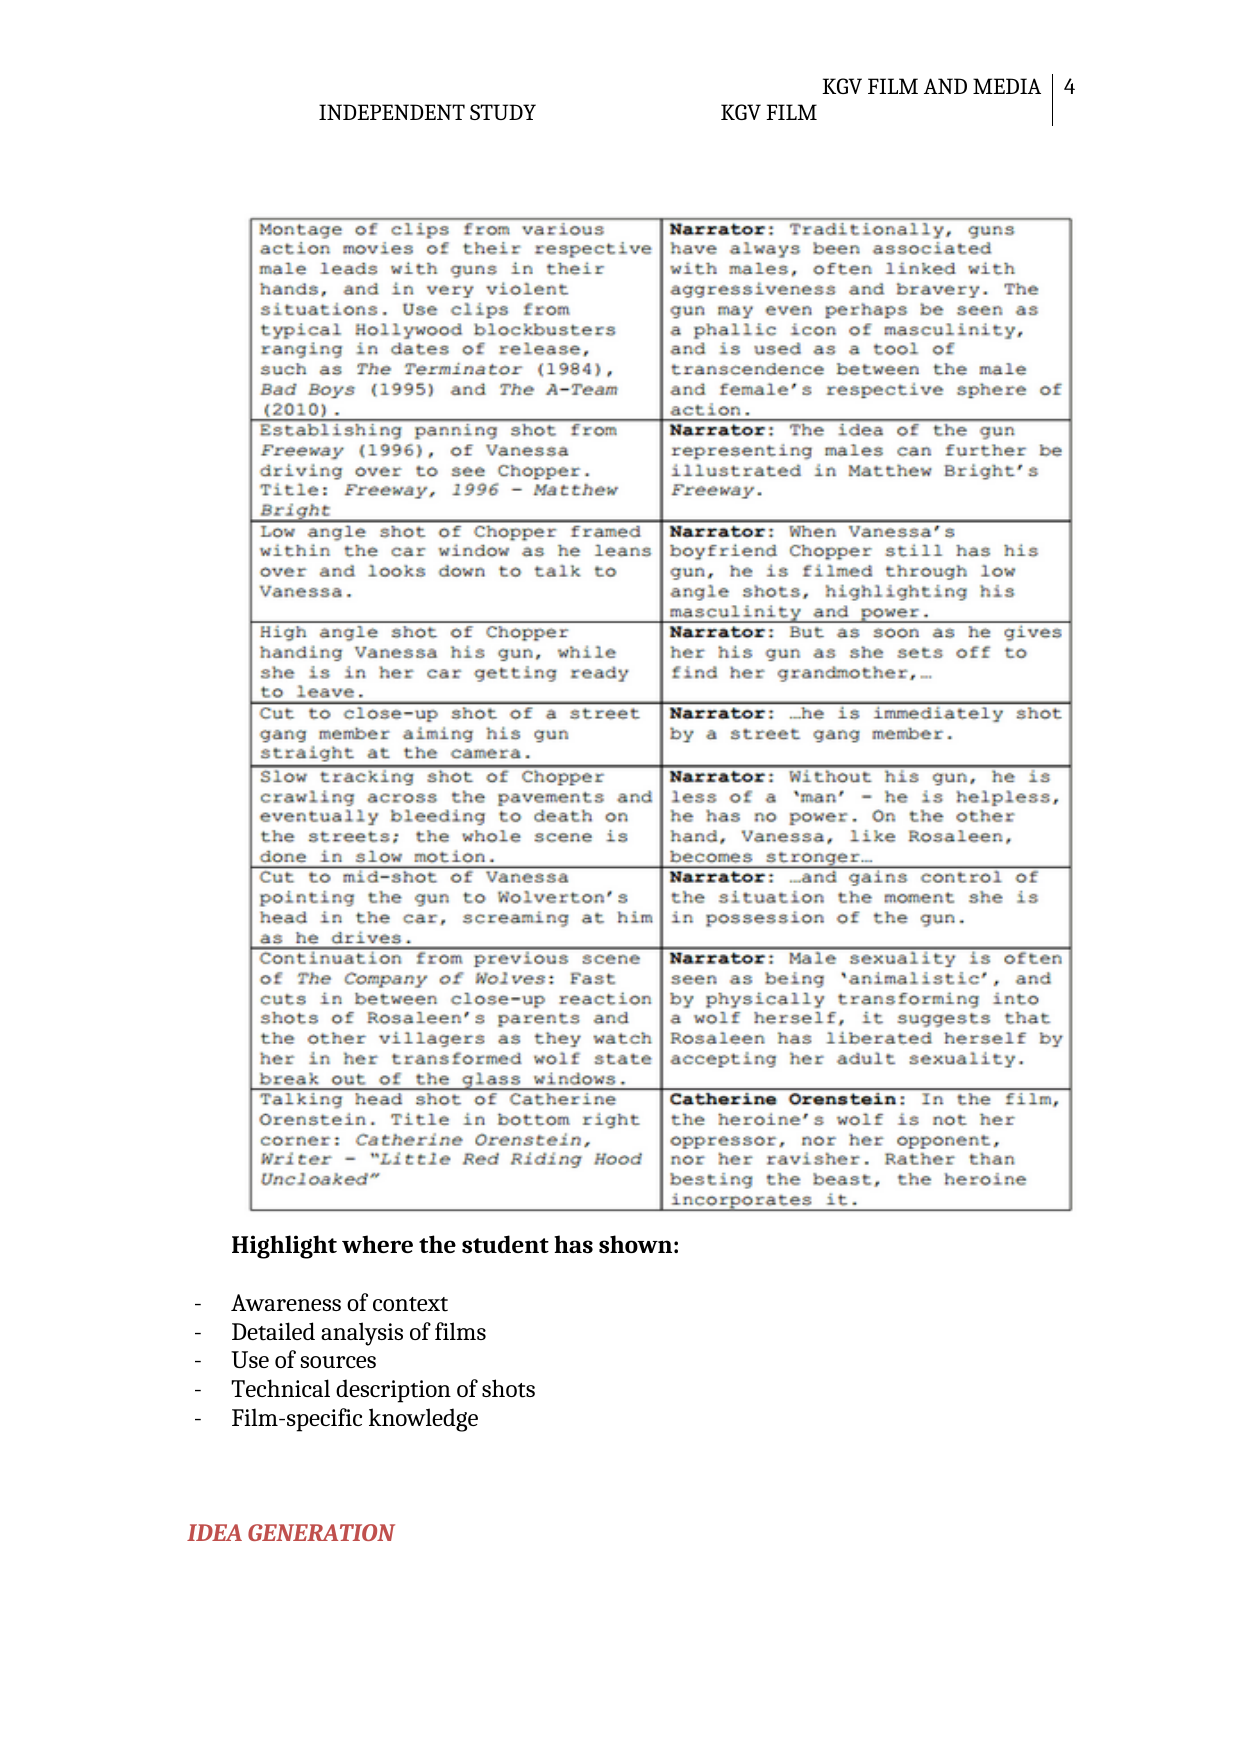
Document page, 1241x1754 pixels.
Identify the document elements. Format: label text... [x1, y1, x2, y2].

list Film-specific knowledge [194, 1404, 1053, 1433]
list Use of sources [194, 1346, 1053, 1375]
list Highlight where the student has shown: [231, 1232, 1053, 1260]
text IDEA GENERATION [187, 1519, 1053, 1548]
list Technical description of shots [194, 1375, 1053, 1404]
list Awareness of context [194, 1289, 1053, 1318]
picture [231, 212, 1096, 1232]
list Detailed analysis of films [194, 1318, 1053, 1346]
